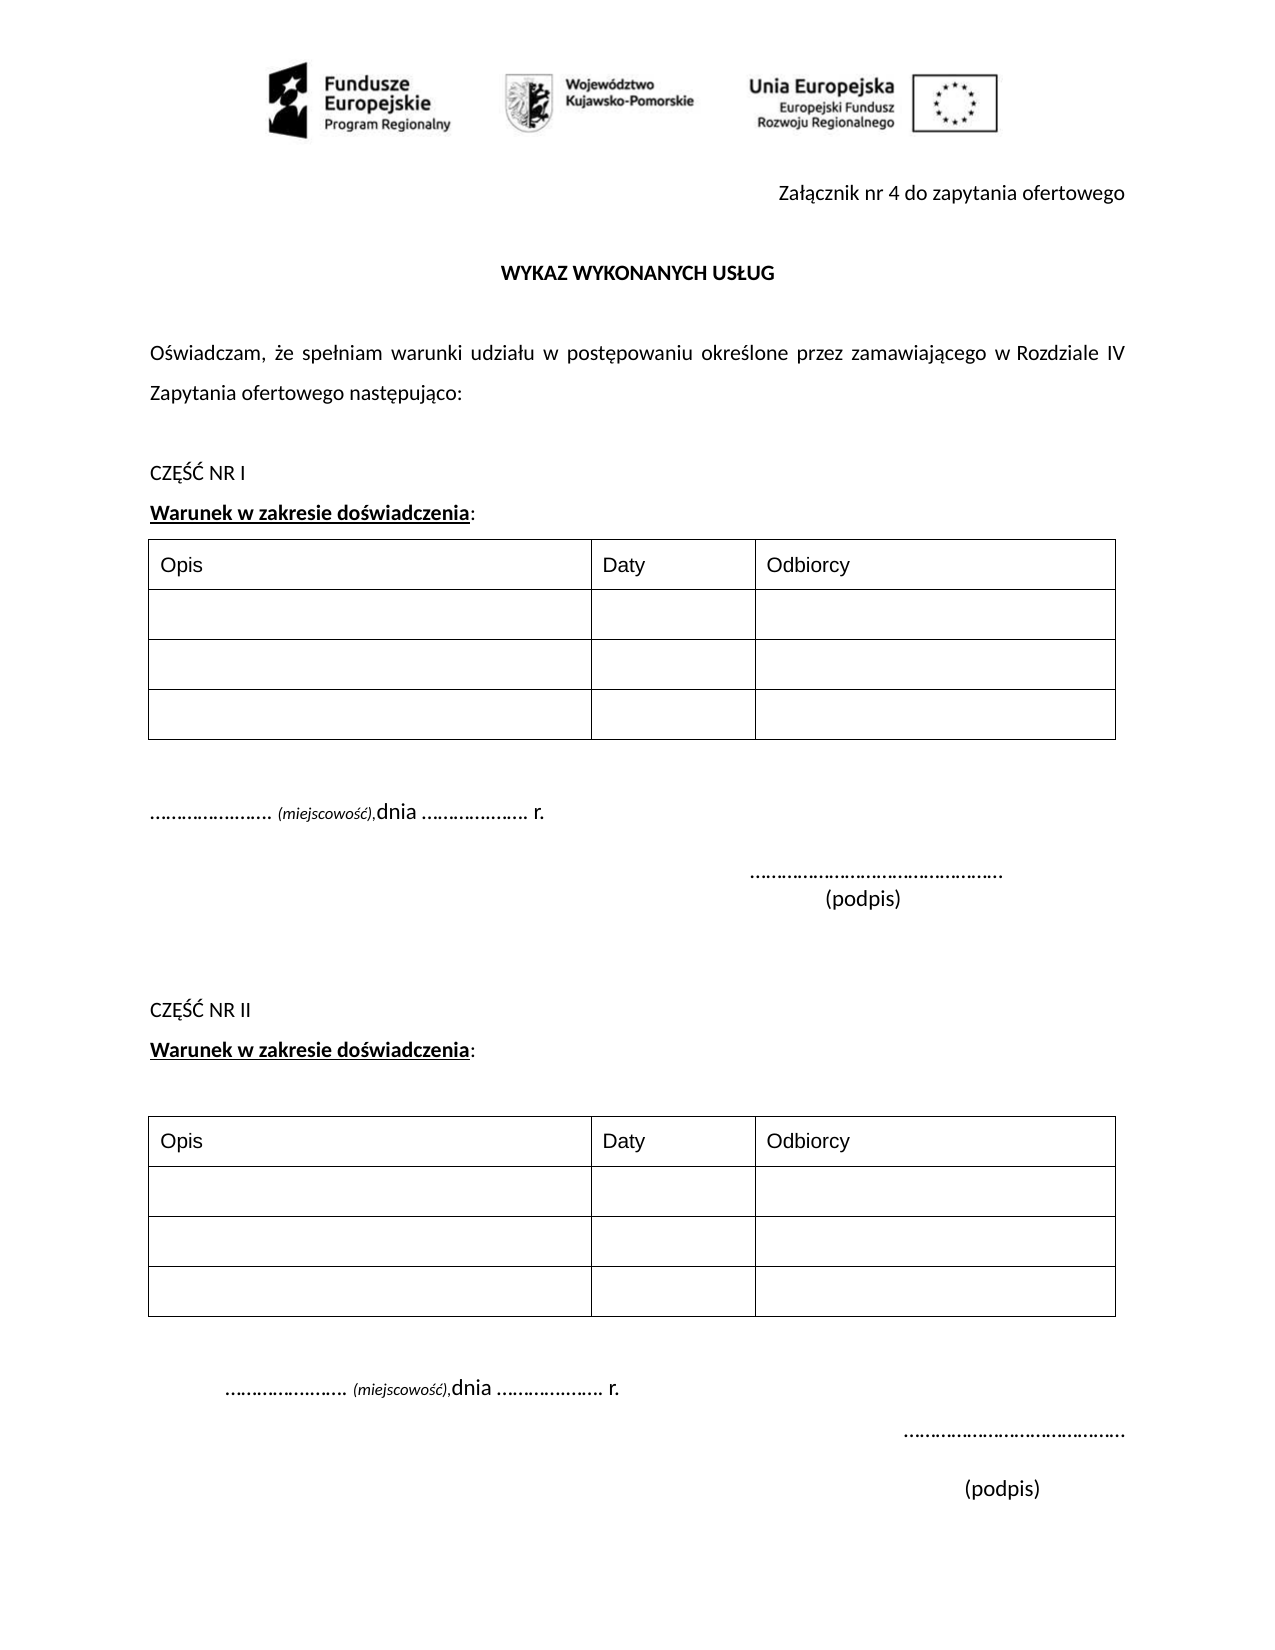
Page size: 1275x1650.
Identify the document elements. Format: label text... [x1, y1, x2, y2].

table_cell [149, 690, 591, 739]
table_cell [756, 1267, 1115, 1316]
table_cell [592, 1217, 755, 1266]
text Warunek w zakresie doświadczenia: [150, 499, 1125, 526]
table_header Daty [592, 1117, 755, 1166]
table_cell [592, 590, 755, 639]
text CZĘŚĆ NR II [150, 996, 1125, 1022]
table_cell [592, 1167, 755, 1216]
table_header Daty [592, 540, 755, 589]
table_cell [756, 690, 1115, 739]
text CZĘŚĆ NR I [150, 459, 1125, 486]
text (podpis) [150, 1474, 1125, 1502]
table_cell [592, 1267, 755, 1316]
table_cell [149, 1167, 591, 1216]
table_cell [756, 590, 1115, 639]
table_cell [149, 590, 591, 639]
text Załącznik nr 4 do zapytania ofertowego [150, 179, 1125, 206]
text Warunek w zakresie doświadczenia: [150, 1036, 1125, 1062]
table_cell [149, 640, 591, 689]
table_cell [592, 640, 755, 689]
table_header Opis [149, 1117, 591, 1166]
table_cell [592, 690, 755, 739]
text WYKAZ WYKONANYCH USŁUG [150, 259, 1125, 286]
table_header Odbiorcy [756, 540, 1115, 589]
table_cell [149, 1217, 591, 1266]
table_header Odbiorcy [756, 1117, 1115, 1166]
picture [250, 43, 1025, 157]
table_cell [756, 1217, 1115, 1266]
text (podpis) [150, 884, 1125, 912]
text …………….……. (miejscowość),dnia ………….……. r. …………………………………… [150, 1373, 1125, 1443]
table_cell [756, 640, 1115, 689]
table_cell [149, 1267, 591, 1316]
table_header Opis [149, 540, 591, 589]
text Oświadczam, że spełniam warunki udziału w postępowaniu określone przez zamawiającego w Rozdziale IV Zapytania ofertowego następująco: [150, 339, 1125, 406]
table_cell [756, 1167, 1115, 1216]
text …………….……. (miejscowość),dnia ………….……. r. [150, 797, 1125, 825]
text ………………………………………… [150, 856, 1125, 884]
